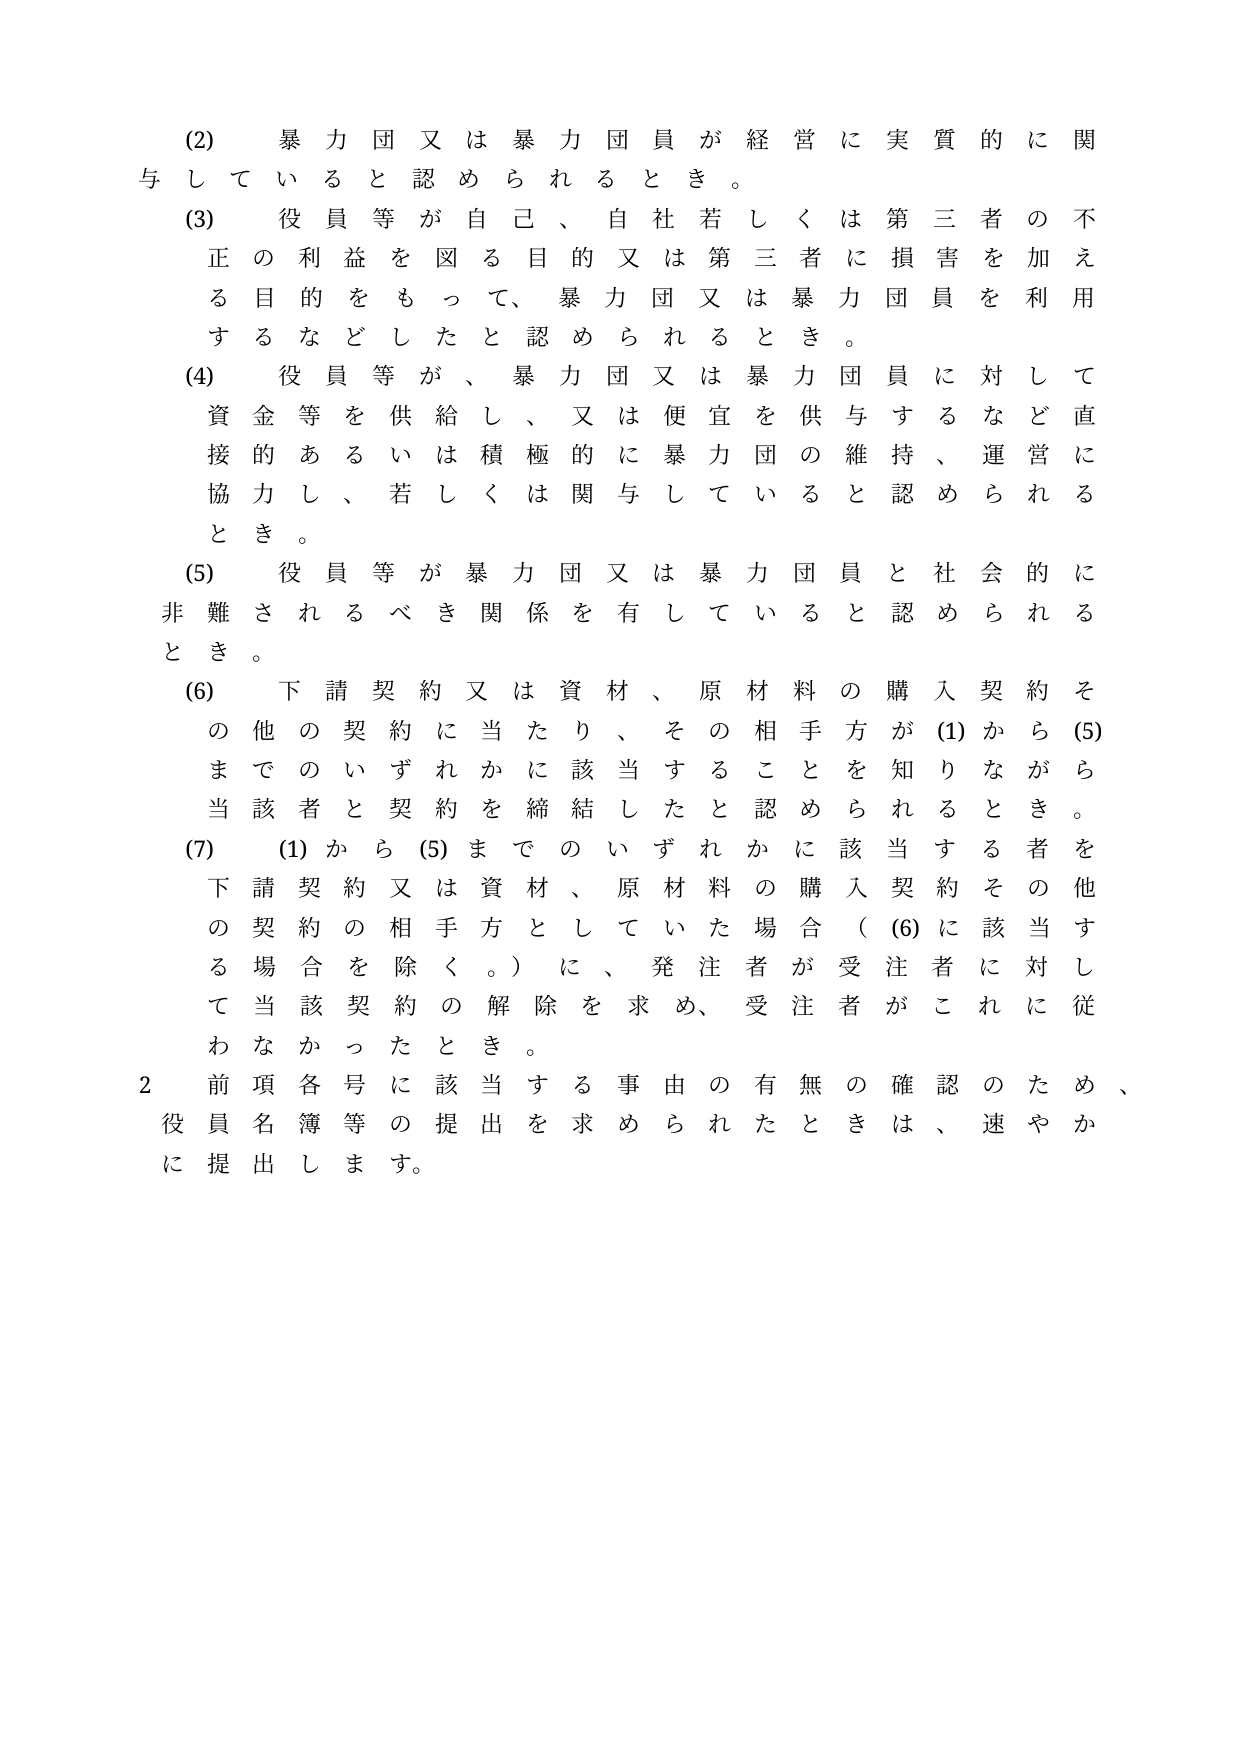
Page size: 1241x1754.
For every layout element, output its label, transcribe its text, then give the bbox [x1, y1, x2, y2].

text (4) 役員等が、暴力団又は暴力団員に対して資金等を供給し、又は便宜を供与するなど直接的あるいは積極的に暴力団の維持、運営に協力し、若しくは関与していると認められるとき｡ [138, 355, 1119, 552]
text (5) 役員等が暴力団又は暴力団員と社会的に非難されるべき関係を有していると認められるとき｡ [138, 552, 1119, 670]
text (3) 役員等が自己、自社若しくは第三者の不正の利益を図る目的又は第三者に損害を加える目的をもって、暴力団又は暴力団員を利用するなどしたと認められるとき｡ [138, 198, 1119, 355]
text (7) (1)から(5)までのいずれかに該当する者を下請契約又は資材、原材料の購入契約その他の契約の相手方としていた場合（(6)に該当する場合を除く｡）に、発注者が受注者に対して当該契約の解除を求め、受注者がこれに従わなかったとき｡ [138, 828, 1119, 1064]
text (6) 下請契約又は資材、原材料の購入契約その他の契約に当たり、その相手方が(1)から(5)までのいずれかに該当することを知りながら、当該者と契約を締結したと認められるとき｡ [138, 670, 1119, 828]
text 2 前項各号に該当する事由の有無の確認のため、役員名簿等の提出を求められたときは、速やかに提出します。 [138, 1064, 1119, 1182]
text (2) 暴力団又は暴力団員が経営に実質的に関与していると認められるとき｡ [138, 119, 1119, 198]
